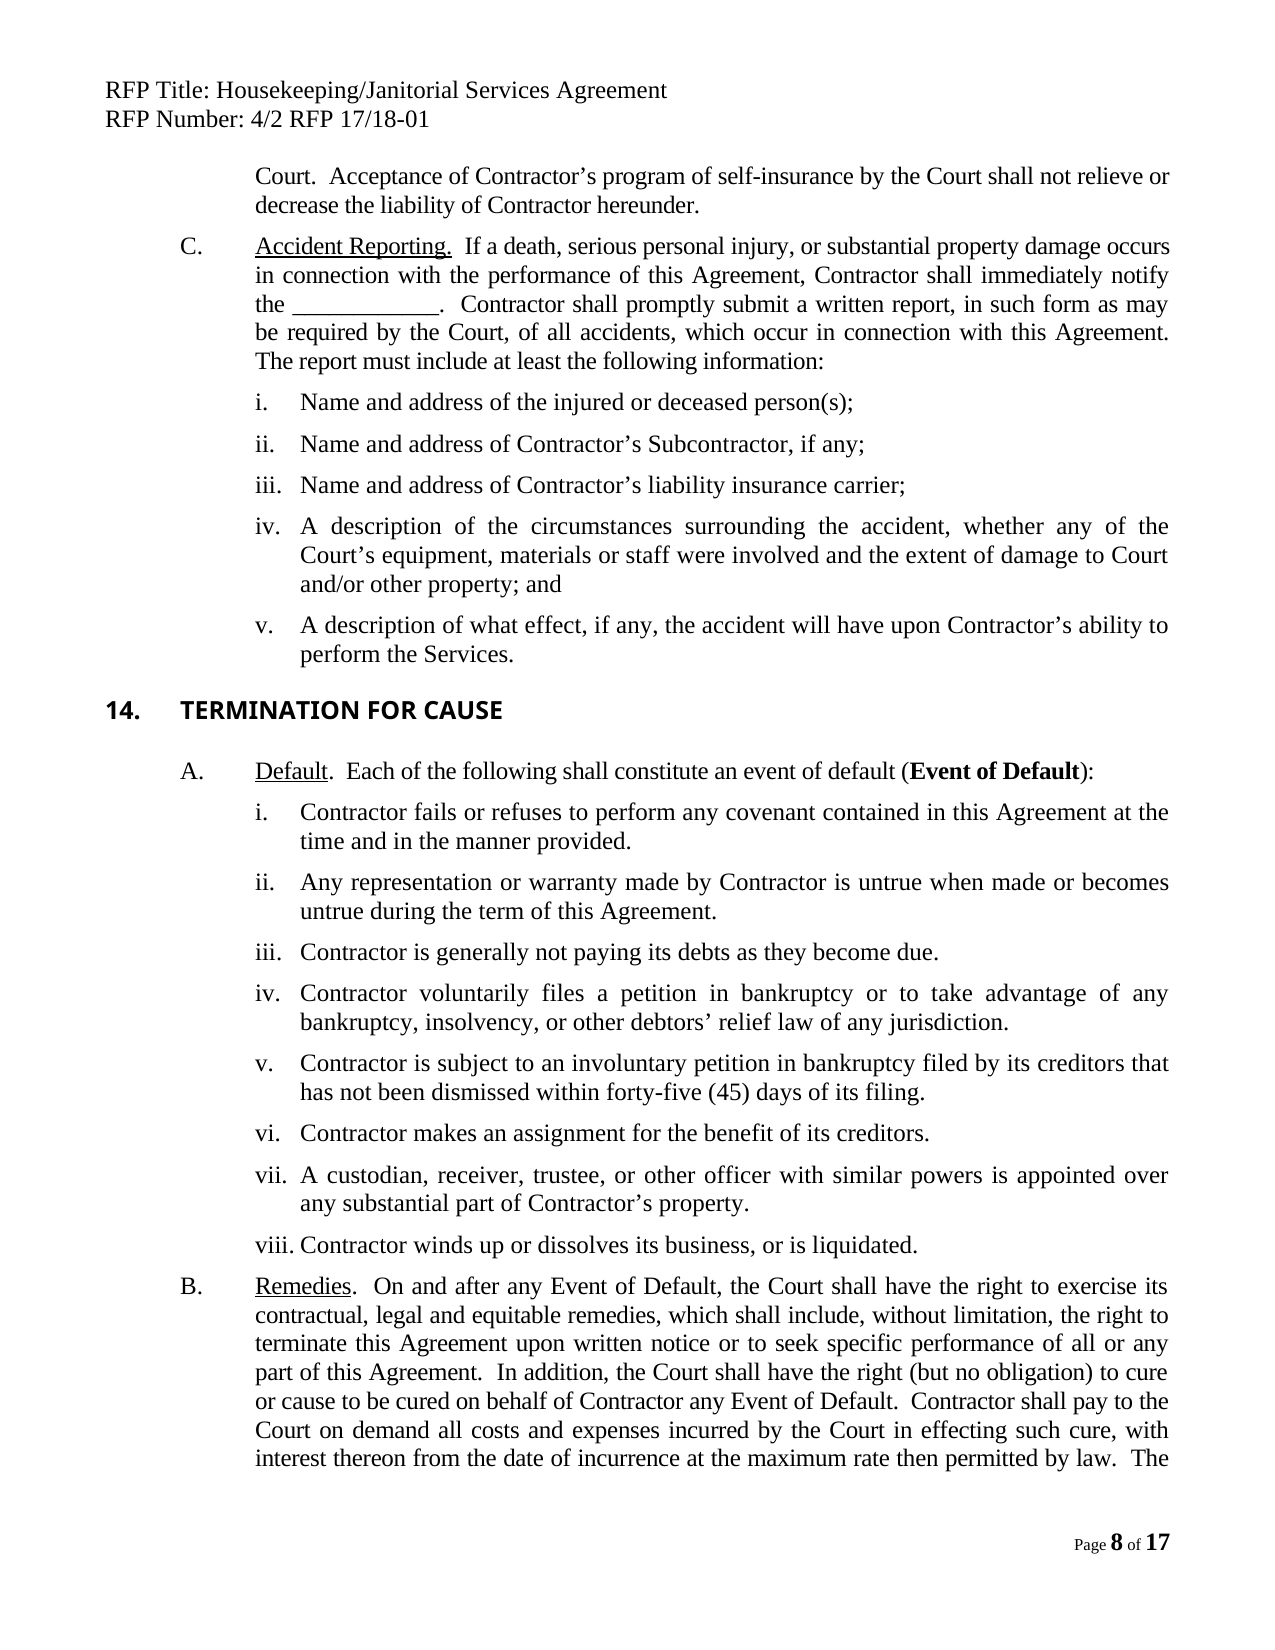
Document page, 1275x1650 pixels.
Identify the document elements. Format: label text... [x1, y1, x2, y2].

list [180, 161, 1170, 219]
list Default. Each of the following shall constitute an event of default (Event of Default): [180, 756, 1170, 785]
list Contractor is subject to an involuntary petition in bankruptcy filed by its creditors that has not been dismissed within forty-five (45) days of its filing. [255, 1048, 1170, 1106]
list Name and address of Contractor’s liability insurance carrier; [255, 470, 1170, 499]
list Contractor winds up or dissolves its business, or is liquidated. [255, 1230, 1170, 1258]
list A description of the circumstances surrounding the accident, whether any of the Court’s equipment, materials or staff were involved and the extent of damage to Court and/or other property; and [255, 511, 1170, 597]
list Contractor fails or refuses to perform any covenant contained in this Agreement at the time and in the manner provided. [255, 797, 1170, 855]
list Any representation or warranty made by Contractor is untrue when made or becomes untrue during the term of this Agreement. [255, 867, 1170, 925]
list Contractor voluntarily files a petition in bankruptcy or to take advantage of any bankruptcy, insolvency, or other debtors’ relief law of any jurisdiction. [255, 978, 1170, 1036]
list A custodian, receiver, trustee, or other officer with similar powers is appointed over any substantial part of Contractor’s property. [255, 1160, 1170, 1217]
list A description of what effect, if any, the accident will have upon Contractor’s ability to perform the Services. [255, 610, 1170, 667]
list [180, 1271, 1170, 1472]
list Accident Reporting. If a death, serious personal injury, or substantial property damage occurs in connection with the performance of this Agreement, Contractor shall immediately notify the ____________. Contractor shall promptly submit a written report, in such form as may be required by the Court, of all accidents, which occur in connection with this Agreement. The report must include at least the following information: [180, 231, 1170, 375]
list Contractor is generally not paying its debts as they become due. [255, 937, 1170, 966]
list Name and address of Contractor’s Subcontractor, if any; [255, 429, 1170, 457]
list Name and address of the injured or deceased person(s); [255, 387, 1170, 416]
list Contractor makes an assignment for the benefit of its creditors. [255, 1118, 1170, 1147]
list Termination for Cause [105, 692, 1170, 727]
